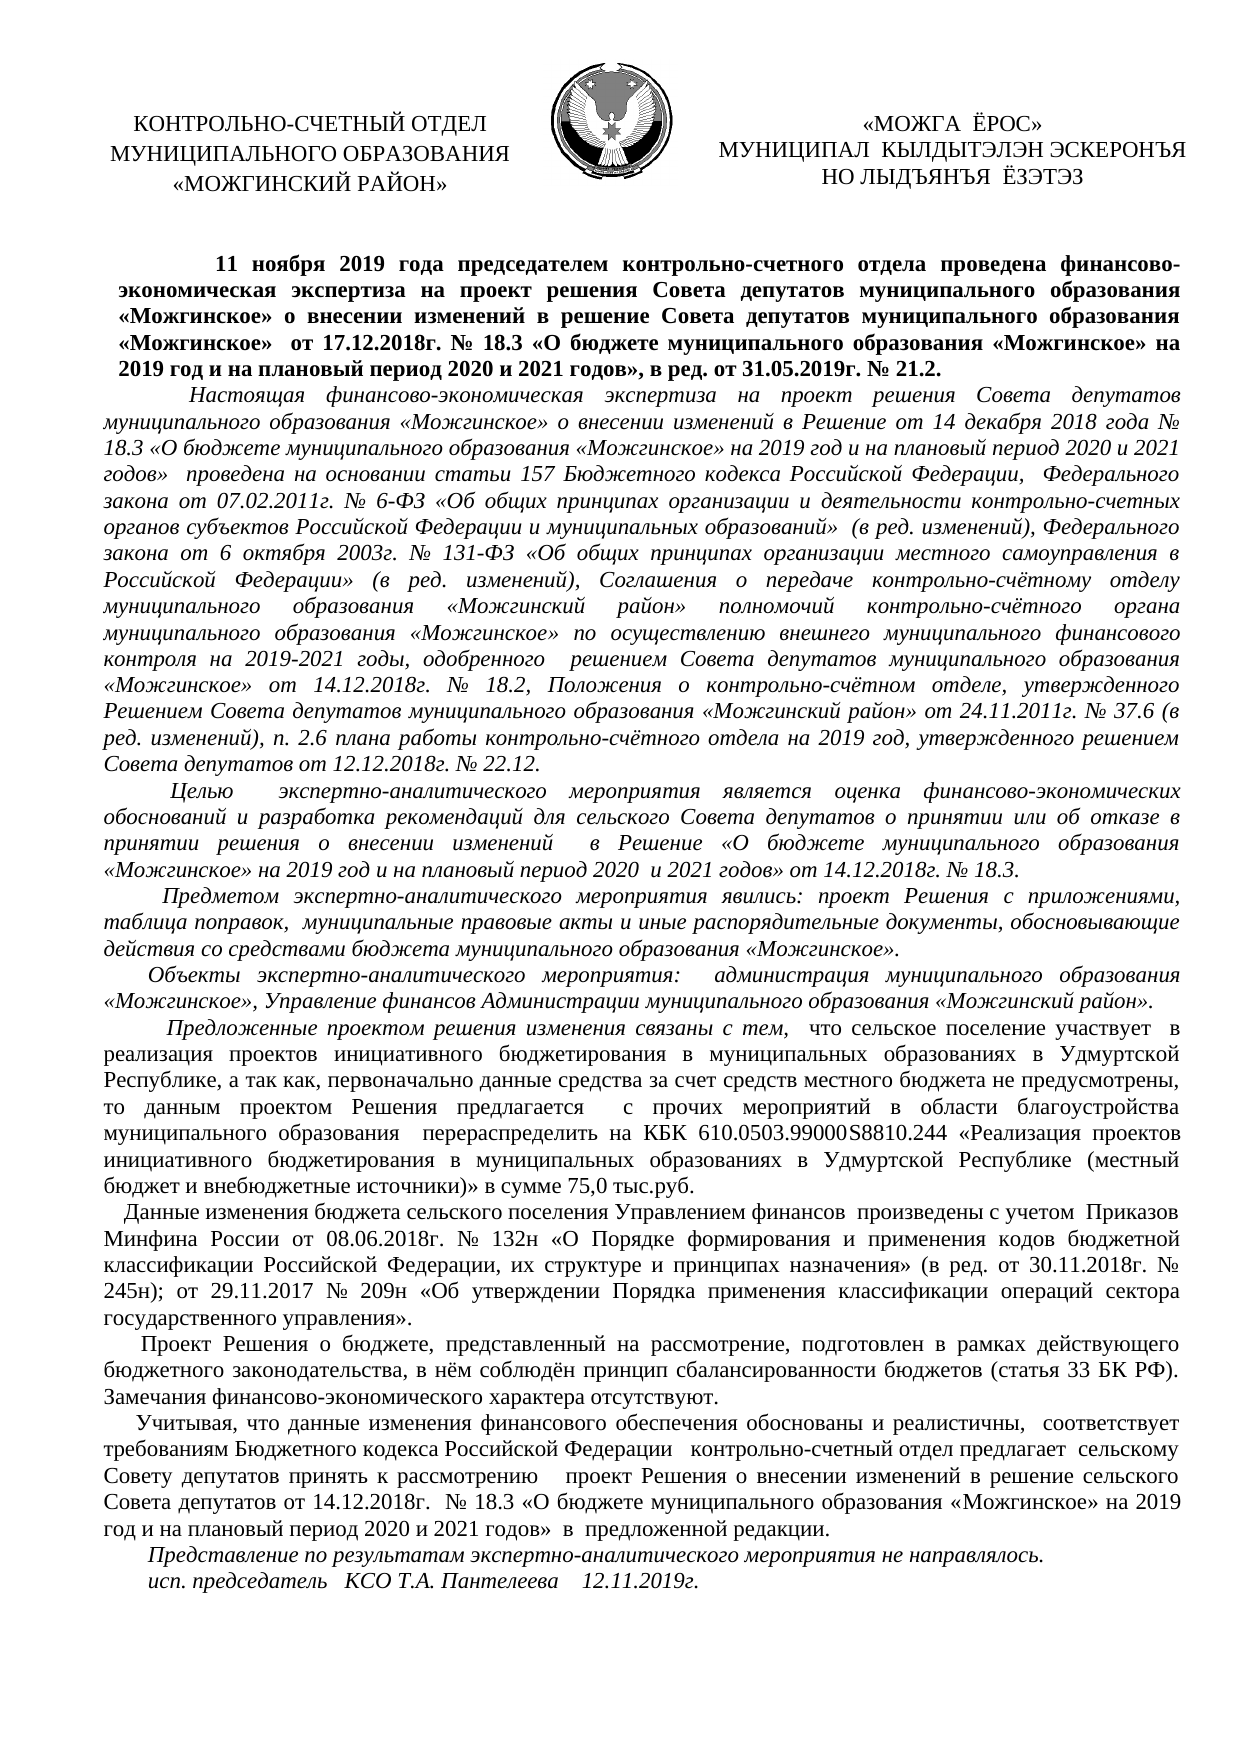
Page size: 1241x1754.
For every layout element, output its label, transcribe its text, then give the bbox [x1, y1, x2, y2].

text 11 ноября 2019 года председателем контрольно-счетного отдела проведена финансово-экономическая экспертиза на проект решения Совета депутатов муниципального образования «Можгинское» о внесении изменений в решение Совета депутатов муниципального образования «Можгинское» от 17.12.2018г. № 18.3 «О бюджете муниципального образования «Можгинское» на 2019 год и на плановый период 2020 и 2021 годов», в ред. от 31.05.2019г. № 21.2. [118, 249, 1181, 381]
text Представление по результатам экспертно-аналитического мероприятия не направлялось. [103, 1541, 1181, 1567]
table_header [531, 59, 694, 222]
text Объекты экспертно-аналитического мероприятия: администрация муниципального образования «Можгинское», Управление финансов Администрации муниципального образования «Можгинский район». [103, 961, 1181, 1014]
picture [542, 59, 679, 186]
table_header КОНТРОЛЬНО-СЧЕТНЫЙ ОТДЕЛ МУНИЦИПАЛЬНОГО ОБРАЗОВАНИЯ «МОЖГИНСКИЙ РАЙОН» [89, 59, 531, 222]
text Учитывая, что данные изменения финансового обеспечения обоснованы и реалистичны, соответствует требованиям Бюджетного кодекса Российской Федерации контрольно-счетный отдел предлагает сельскому Совету депутатов принять к рассмотрению проект Решения о внесении изменений в решение сельского Совета депутатов от 14.12.2018г. № 18.3 «О бюджете муниципального образования «Можгинское» на 2019 год и на плановый период 2020 и 2021 годов» в предложенной редакции. [103, 1409, 1181, 1541]
text Предложенные проектом решения изменения связаны с тем, что сельское поселение участвует в реализация проектов инициативного бюджетирования в муниципальных образованиях в Удмуртской Республике, а так как, первоначально данные средства за счет средств местного бюджета не предусмотрены, то данным проектом Решения предлагается с прочих мероприятий в области благоустройства муниципального образования перераспределить на КБК 610.0503.99000S8810.244 «Реализация проектов инициативного бюджетирования в муниципальных образованиях в Удмуртской Республике (местный бюджет и внебюджетные источники)» в сумме 75,0 тыс.руб. [103, 1014, 1181, 1198]
text Предметом экспертно-аналитического мероприятия явились: проект Решения с приложениями, таблица поправок, муниципальные правовые акты и иные распорядительные документы, обосновывающие действия со средствами бюджета муниципального образования «Можгинское». [103, 882, 1181, 961]
list Проект Решения о бюджете, представленный на рассмотрение, подготовлен в рамках действующего бюджетного законодательства, в нём соблюдён принцип сбалансированности бюджетов (статья 33 БК РФ). Замечания финансово-экономического характера отсутствуют. [103, 1330, 1181, 1409]
list Данные изменения бюджета сельского поселения Управлением финансов произведены с учетом Приказов Минфина России от 08.06.2018г. № 132н «О Порядке формирования и применения кодов бюджетной классификации Российской Федерации, их структуре и принципах назначения» (в ред. от 30.11.2018г. № 245н); от 29.11.2017 № 209н «Об утверждении Порядка применения классификации операций сектора государственного управления». [103, 1198, 1181, 1330]
text исп. председатель КСО Т.А. Пантелеева 12.11.2019г. [103, 1567, 1181, 1594]
table_header «МОЖГА ЁРОС» МУНИЦИПАЛ КЫЛДЫТЭЛЭН ЭСКЕРОНЪЯ НО ЛЫДЪЯНЪЯ ЁЗЭТЭЗ [694, 59, 1211, 222]
text Целью экспертно-аналитического мероприятия является оценка финансово-экономических обоснований и разработка рекомендаций для сельского Совета депутатов о принятии или об отказе в принятии решения о внесении изменений в Решение «О бюджете муниципального образования «Можгинское» на 2019 год и на плановый период 2020 и 2021 годов» от 14.12.2018г. № 18.3. [103, 777, 1181, 882]
text Настоящая финансово-экономическая экспертиза на проект решения Совета депутатов муниципального образования «Можгинское» о внесении изменений в Решение от 14 декабря 2018 года № 18.3 «О бюджете муниципального образования «Можгинское» на 2019 год и на плановый период 2020 и 2021 годов» проведена на основании статьи 157 Бюджетного кодекса Российской Федерации, Федерального закона от 07.02.2011г. № 6-ФЗ «Об общих принципах организации и деятельности контрольно-счетных органов субъектов Российской Федерации и муниципальных образований» (в ред. изменений), Федерального закона от 6 октября 2003г. № 131-ФЗ «Об общих принципах организации местного самоуправления в Российской Федерации» (в ред. изменений), Соглашения о передаче контрольно-счётному отделу муниципального образования «Можгинский район» полномочий контрольно-счётного органа муниципального образования «Можгинское» по осуществлению внешнего муниципального финансового контроля на 2019-2021 годы, одобренного решением Совета депутатов муниципального образования «Можгинское» от 14.12.2018г. № 18.2, Положения о контрольно-счётном отделе, утвержденного Решением Совета депутатов муниципального образования «Можгинский район» от 24.11.2011г. № 37.6 (в ред. изменений), п. 2.6 плана работы контрольно-счётного отдела на 2019 год, утвержденного решением Совета депутатов от 12.12.2018г. № 22.12. [103, 381, 1181, 777]
